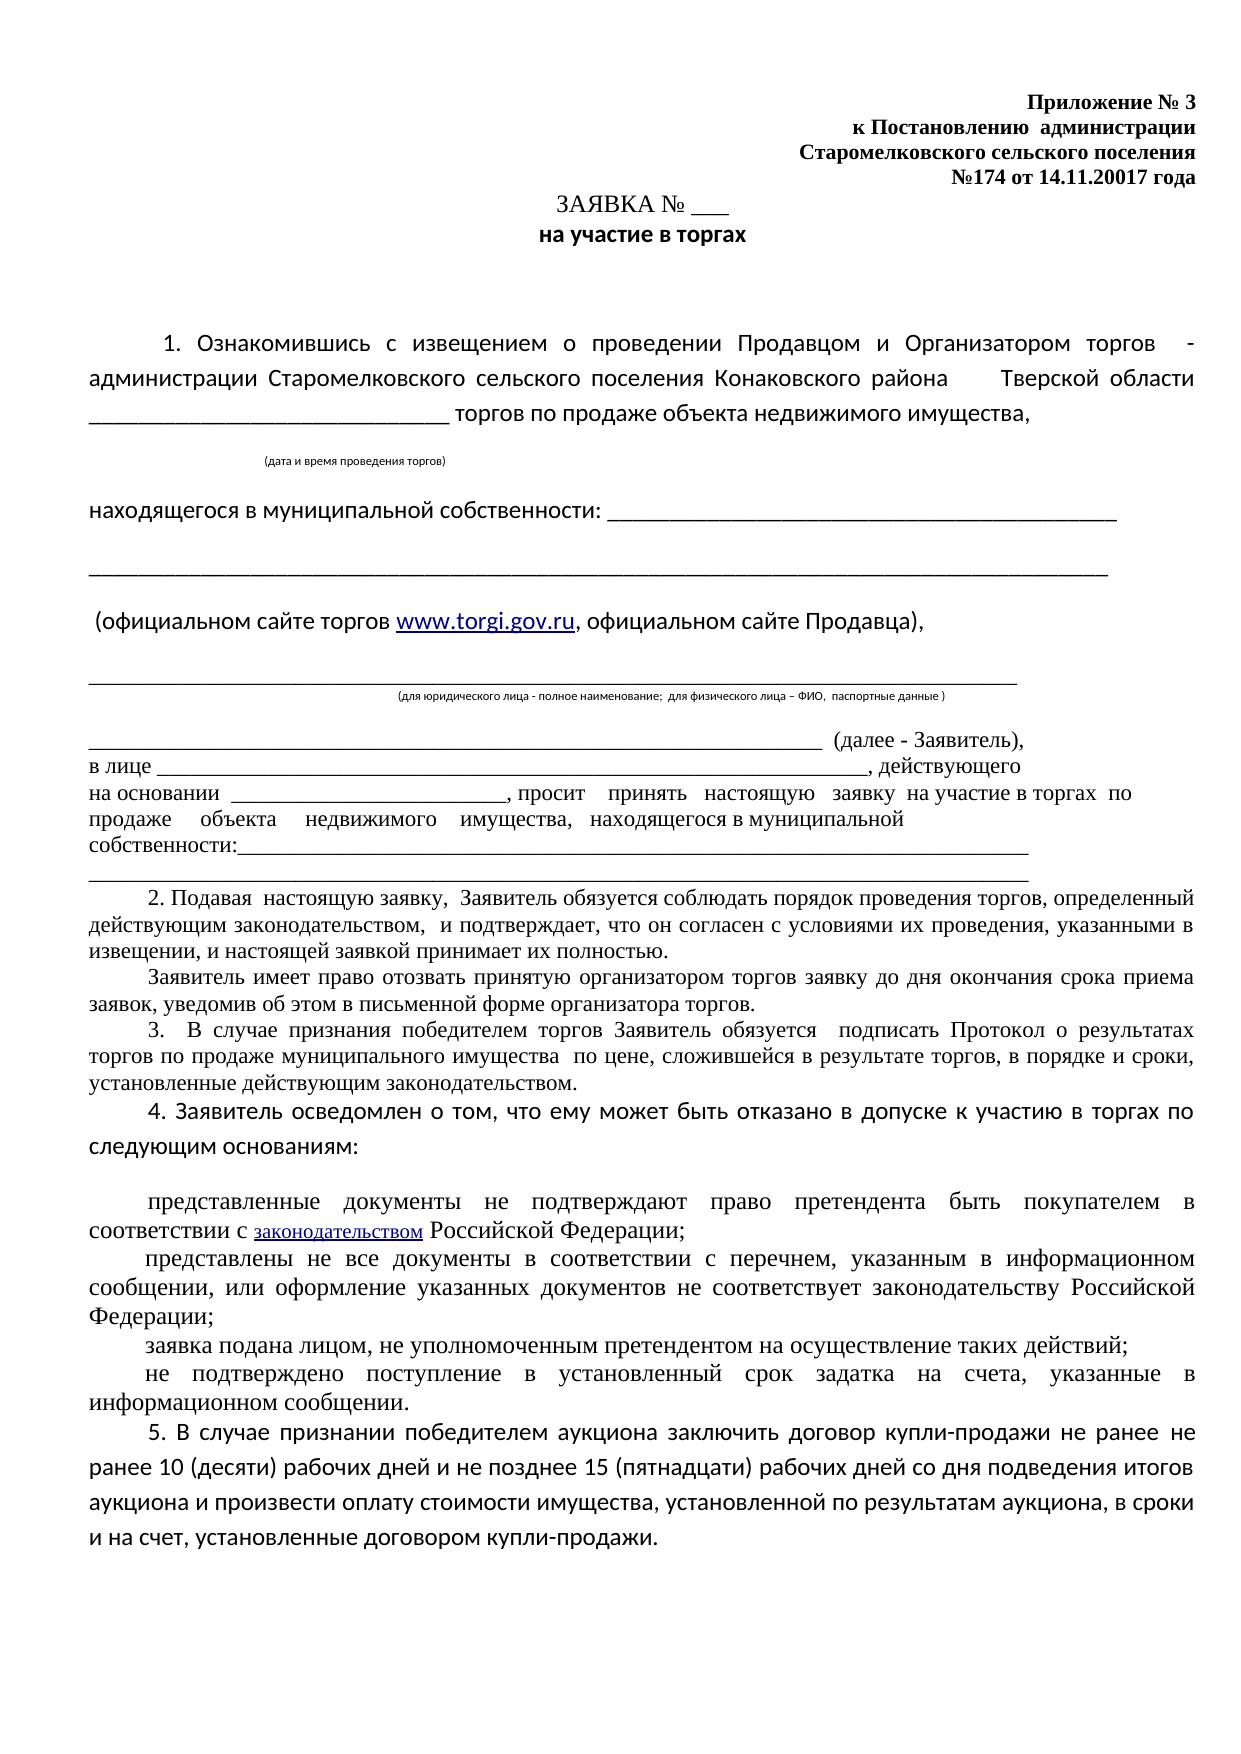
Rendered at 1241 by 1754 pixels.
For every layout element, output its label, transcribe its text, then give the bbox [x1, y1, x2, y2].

text 3. В случае признания победителем торгов Заявитель обязуется подписать Протокол о результатах торгов по продаже муниципального имущества по цене, сложившейся в результате торгов, в порядке и сроки, установленные действующим законодательством. [89, 1016, 1196, 1095]
text 2. Подавая настоящую заявку, Заявитель обязуется соблюдать порядок проведения торгов, определенный действующим законодательством, и подтверждает, что он согласен с условиями их проведения, указанными в извещении, и настоящей заявкой принимает их полностью. [89, 884, 1196, 963]
text (дата и время проведения торгов) [89, 453, 1196, 468]
subtitle №174 от 14.11.20017 года [89, 164, 1196, 189]
text 1. Ознакомившись с извещением о проведении Продавцом и Организатором торгов - администрации Старомелковского сельского поселения Конаковского района Тверской области _____________________________ торгов по продаже объекта недвижимого имущества, [89, 327, 1196, 428]
text (официальном сайте торгов www.torgi.gov.ru, официальном сайте Продавца), [89, 606, 1196, 636]
text в лице ______________________________________________________________, действующего [89, 752, 1196, 779]
text Заявитель имеет право отозвать принятую организатором торгов заявку до дня окончания срока приема заявок, уведомив об этом в письменной форме организатора торгов. [89, 963, 1196, 1016]
list не подтверждено поступление в установленный срок задатка на счета, указанные в информационном сообщении. [89, 1358, 1196, 1416]
subtitle к Постановлению администрации [89, 114, 1196, 139]
list заявка подана лицом, не уполномоченным претендентом на осуществление таких действий; [89, 1330, 1196, 1358]
text находящегося в муниципальной собственности: _________________________________________ [89, 494, 1196, 524]
text на участие в торгах [89, 218, 1196, 249]
subtitle Старомелковского сельского поселения [89, 139, 1196, 164]
text ________________________________________________________________ (далее - Заявитель), [89, 726, 1196, 752]
text 4. Заявитель осведомлен о том, что ему может быть отказано в допуске к участию в торгах по следующим основаниям: [89, 1095, 1196, 1161]
text __________________________________________________________________________________ [89, 550, 1196, 580]
text (для юридического лица - полное наименование; для физического лица – ФИО, паспортные данные ) [89, 688, 1196, 703]
subtitle Приложение № 3 [89, 89, 1196, 114]
subtitle ЗАЯВКА № ___ [89, 189, 1196, 218]
text _________________________________________________________________________________ [89, 661, 1196, 688]
list представленные документы не подтверждают право претендента быть покупателем в соответствии с законодательством Российской Федерации; [89, 1186, 1196, 1243]
list представлены не все документы в соответствии с перечнем, указанным в информационном сообщении, или оформление указанных документов не соответствует законодательству Российской Федерации; [89, 1243, 1196, 1330]
text на основании ________________________, просит принять настоящую заявку на участие в торгах по продаже объекта недвижимого имущества, находящегося в муниципальной собственности:_____________________________________________________________________ __________________________________________________________________________________ [89, 779, 1196, 884]
text 5. В случае признании победителем аукциона заключить договор купли-продажи не ранее не ранее 10 (десяти) рабочих дней и не позднее 15 (пятнадцати) рабочих дней со дня подведения итогов аукциона и произвести оплату стоимости имущества, установленной по результатам аукциона, в сроки и на счет, установленные договором купли-продажи. [89, 1416, 1196, 1551]
